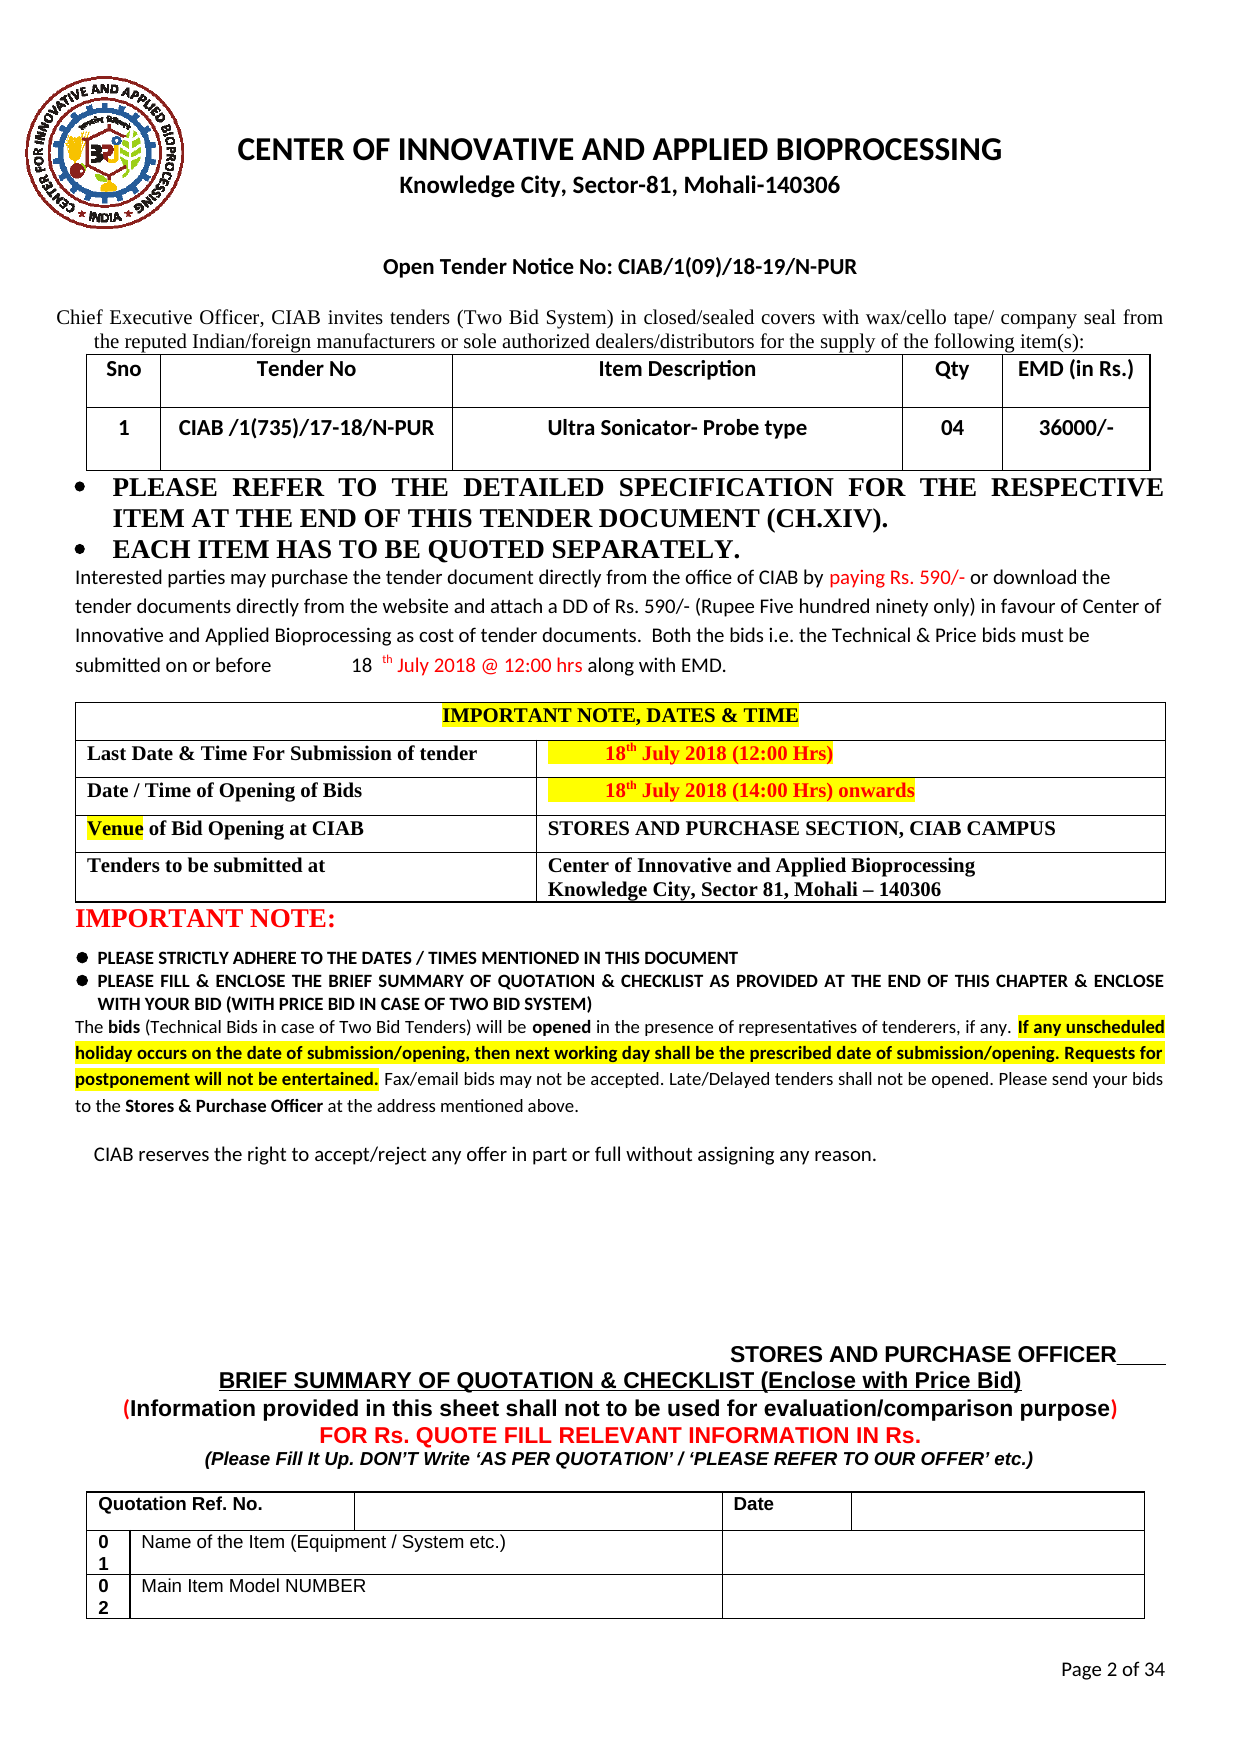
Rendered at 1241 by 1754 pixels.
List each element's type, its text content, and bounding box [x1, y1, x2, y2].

table_header IMPORTANT NOTE, DATES & TIME [76, 703, 1165, 739]
table_cell Center of Innovative and Applied Bioprocessing Knowledge City, Sector 81, Mohali – 140306 [537, 853, 1165, 901]
table_cell STORES AND PURCHASE SECTION, CIAB CAMPUS [537, 816, 1165, 852]
table_header Date [723, 1493, 851, 1530]
table_cell Venue of Bid Opening at CIAB [76, 816, 536, 852]
table_header Tender No [161, 355, 452, 407]
table_header [355, 1493, 722, 1530]
picture [23, 75, 185, 229]
table_cell 18th July 2018 (14:00 Hrs) onwards [537, 778, 1165, 815]
table_cell 02 [87, 1575, 129, 1618]
text IMPORTANT NOTE: [75, 903, 1165, 934]
text Knowledge City, Sector-81, Mohali-140306 [185, 169, 1165, 199]
text CIAB reserves the right to accept/reject any offer in part or full without assigning any reason. [94, 1141, 1165, 1167]
title STORES AND PURCHASE OFFICER [75, 1341, 1165, 1367]
table_cell 36000/- [1003, 408, 1149, 470]
table_cell Ultra Sonicator- Probe type [453, 408, 902, 470]
table_cell CIAB /1(735)/17-18/N-PUR [161, 408, 452, 470]
table_header Sno [87, 355, 160, 407]
text (Please Fill It Up. DON’T Write ‘AS PER QUOTATION’ / ‘PLEASE REFER TO OUR OFFER’ etc.) [75, 1448, 1165, 1470]
text CENTER OF INNOVATIVE AND APPLIED BIOPROCESSING [185, 128, 1165, 169]
table_header Item Description [453, 355, 902, 407]
table_cell 01 [87, 1531, 129, 1574]
text (Information provided in this sheet shall not to be used for evaluation/comparison purpose) [75, 1394, 1165, 1422]
text Open Tender Notice No: CIAB/1(09)/18-19/N-PUR [75, 252, 1165, 280]
table_cell [723, 1531, 1144, 1574]
list PLEASE STRICTLY ADHERE TO THE DATES / TIMES MENTIONED IN THIS DOCUMENT [75, 946, 1165, 969]
table_header Quotation Ref. No. [87, 1493, 354, 1530]
list EACH ITEM HAS TO BE QUOTED SEPARATELY. [75, 533, 1165, 564]
table_cell Main Item Model NUMBER [131, 1575, 722, 1618]
text BRIEF SUMMARY OF QUOTATION & CHECKLIST (Enclose with Price Bid) [75, 1367, 1165, 1394]
table_header [852, 1493, 1144, 1530]
list PLEASE REFER TO THE DETAILED SPECIFICATION FOR THE RESPECTIVE ITEM AT THE END OF THIS TENDER DOCUMENT (CH.XIV). [75, 471, 1165, 533]
subtitle Chief Executive Officer, CIAB invites tenders (Two Bid System) in closed/sealed covers with wax/cello tape/ company seal from the reputed Indian/foreign manufacturers or sole authorized dealers/distributors for the supply of the following item(s): [56, 305, 1165, 353]
table_cell Tenders to be submitted at [76, 853, 536, 901]
table_cell 18th July 2018 (12:00 Hrs) [537, 741, 1165, 777]
table_cell 04 [903, 408, 1002, 470]
table_cell Date / Time of Opening of Bids [76, 778, 536, 815]
text Interested parties may purchase the tender document directly from the office of CIAB by paying Rs. 590/- or download the tender documents directly from the website and attach a DD of Rs. 590/- (Rupee Five hundred ninety only) in favour of Center of Innovative and Applied Bioprocessing as cost of tender documents. Both the bids i.e. the Technical & Price bids must be submitted on or before 18 th July 2018 @ 12:00 hrs along with EMD. [75, 564, 1165, 677]
table_header EMD (in Rs.) [1003, 355, 1149, 407]
table_cell 1 [87, 408, 160, 470]
text FOR Rs. QUOTE FILL RELEVANT INFORMATION IN Rs. [75, 1422, 1165, 1448]
table_cell Last Date & Time For Submission of tender [76, 741, 536, 777]
text The bids (Technical Bids in case of Two Bid Tenders) will be opened in the presence of representatives of tenderers, if any. If any unscheduled holiday occurs on the date of submission/opening, then next working day shall be the prescribed date of submission/opening. Requests for postponement will not be entertained. Fax/email bids may not be accepted. Late/Delayed tenders shall not be opened. Please send your bids to the Stores & Purchase Officer at the address mentioned above. [75, 1064, 1165, 1117]
list PLEASE FILL & ENCLOSE THE BRIEF SUMMARY OF QUOTATION & CHECKLIST AS PROVIDED AT THE END OF THIS CHAPTER & ENCLOSE WITH YOUR BID (WITH PRICE BID IN CASE OF TWO BID SYSTEM) [75, 969, 1165, 1015]
table_header Qty [903, 355, 1002, 407]
table_cell Name of the Item (Equipment / System etc.) [131, 1531, 722, 1574]
table_cell [723, 1575, 1144, 1618]
